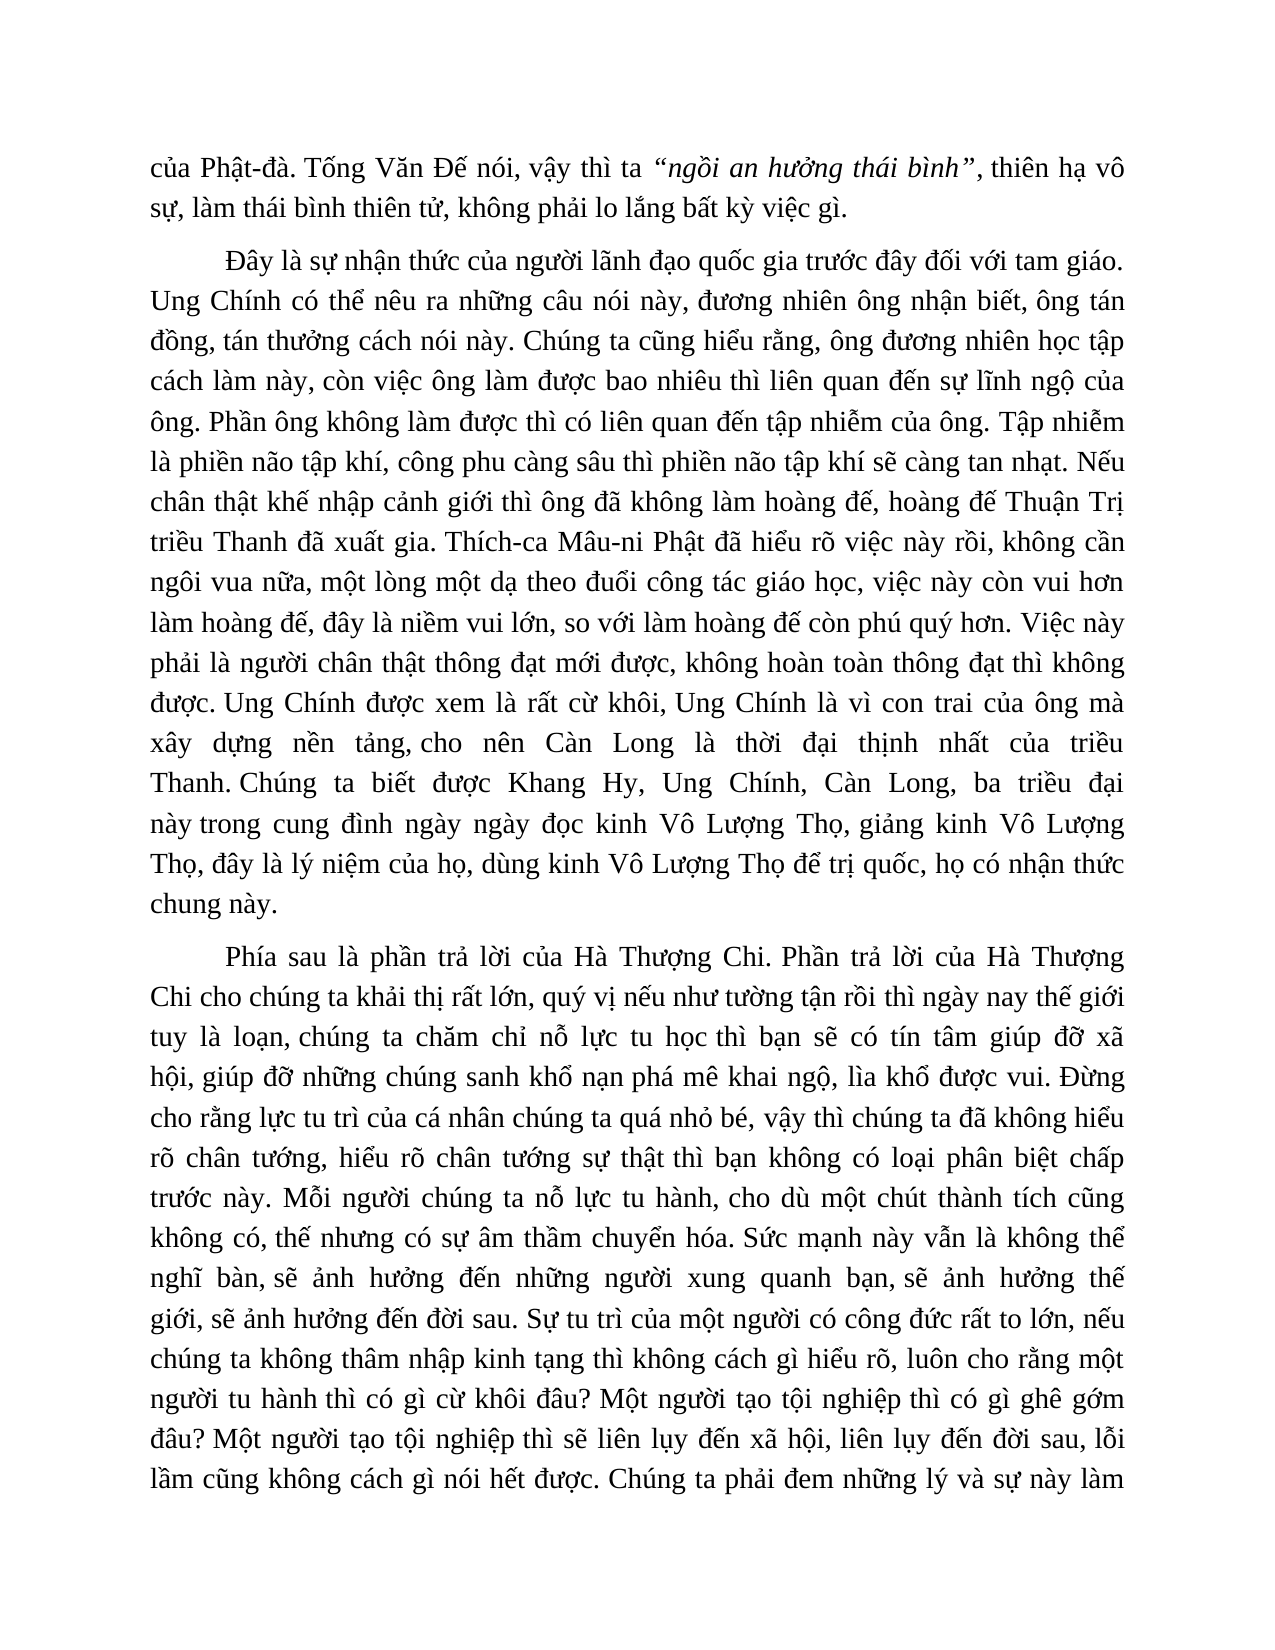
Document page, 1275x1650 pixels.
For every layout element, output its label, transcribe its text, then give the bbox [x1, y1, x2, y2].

text Đây là sự nhận thức của người lãnh đạo quốc gia trước đây đối với tam giáo. Ung Chính có thể nêu ra những câu nói này, đương nhiên ông nhận biết, ông tán đồng, tán thưởng cách nói này. Chúng ta cũng hiểu rằng, ông đương nhiên học tập cách làm này, còn việc ông làm được bao nhiêu thì liên quan đến sự lĩnh ngộ của ông. Phần ông không làm được thì có liên quan đến tập nhiễm của ông. Tập nhiễm là phiền não tập khí, công phu càng sâu thì phiền não tập khí sẽ càng tan nhạt. Nếu chân thật khế nhập cảnh giới thì ông đã không làm hoàng đế, hoàng đế Thuận Trị triều Thanh đã xuất gia. Thích-ca Mâu-ni Phật đã hiểu rõ việc này rồi, không cần ngôi vua nữa, một lòng một dạ theo đuổi công tác giáo học, việc này còn vui hơn làm hoàng đế, đây là niềm vui lớn, so với làm hoàng đế còn phú quý hơn. Việc này phải là người chân thật thông đạt mới được, không hoàn toàn thông đạt thì không được. Ung Chính được xem là rất cừ khôi, Ung Chính là vì con trai của ông mà xây dựng nền tảng, cho nên Càn Long là thời đại thịnh nhất của triều Thanh. Chúng ta biết được Khang Hy, Ung Chính, Càn Long, ba triều đại này trong cung đình ngày ngày đọc kinh Vô Lượng Thọ, giảng kinh Vô Lượng Thọ, đây là lý niệm của họ, dùng kinh Vô Lượng Thọ để trị quốc, họ có nhận thức chung này. [150, 243, 1125, 920]
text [150, 150, 1125, 224]
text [150, 939, 1125, 1495]
